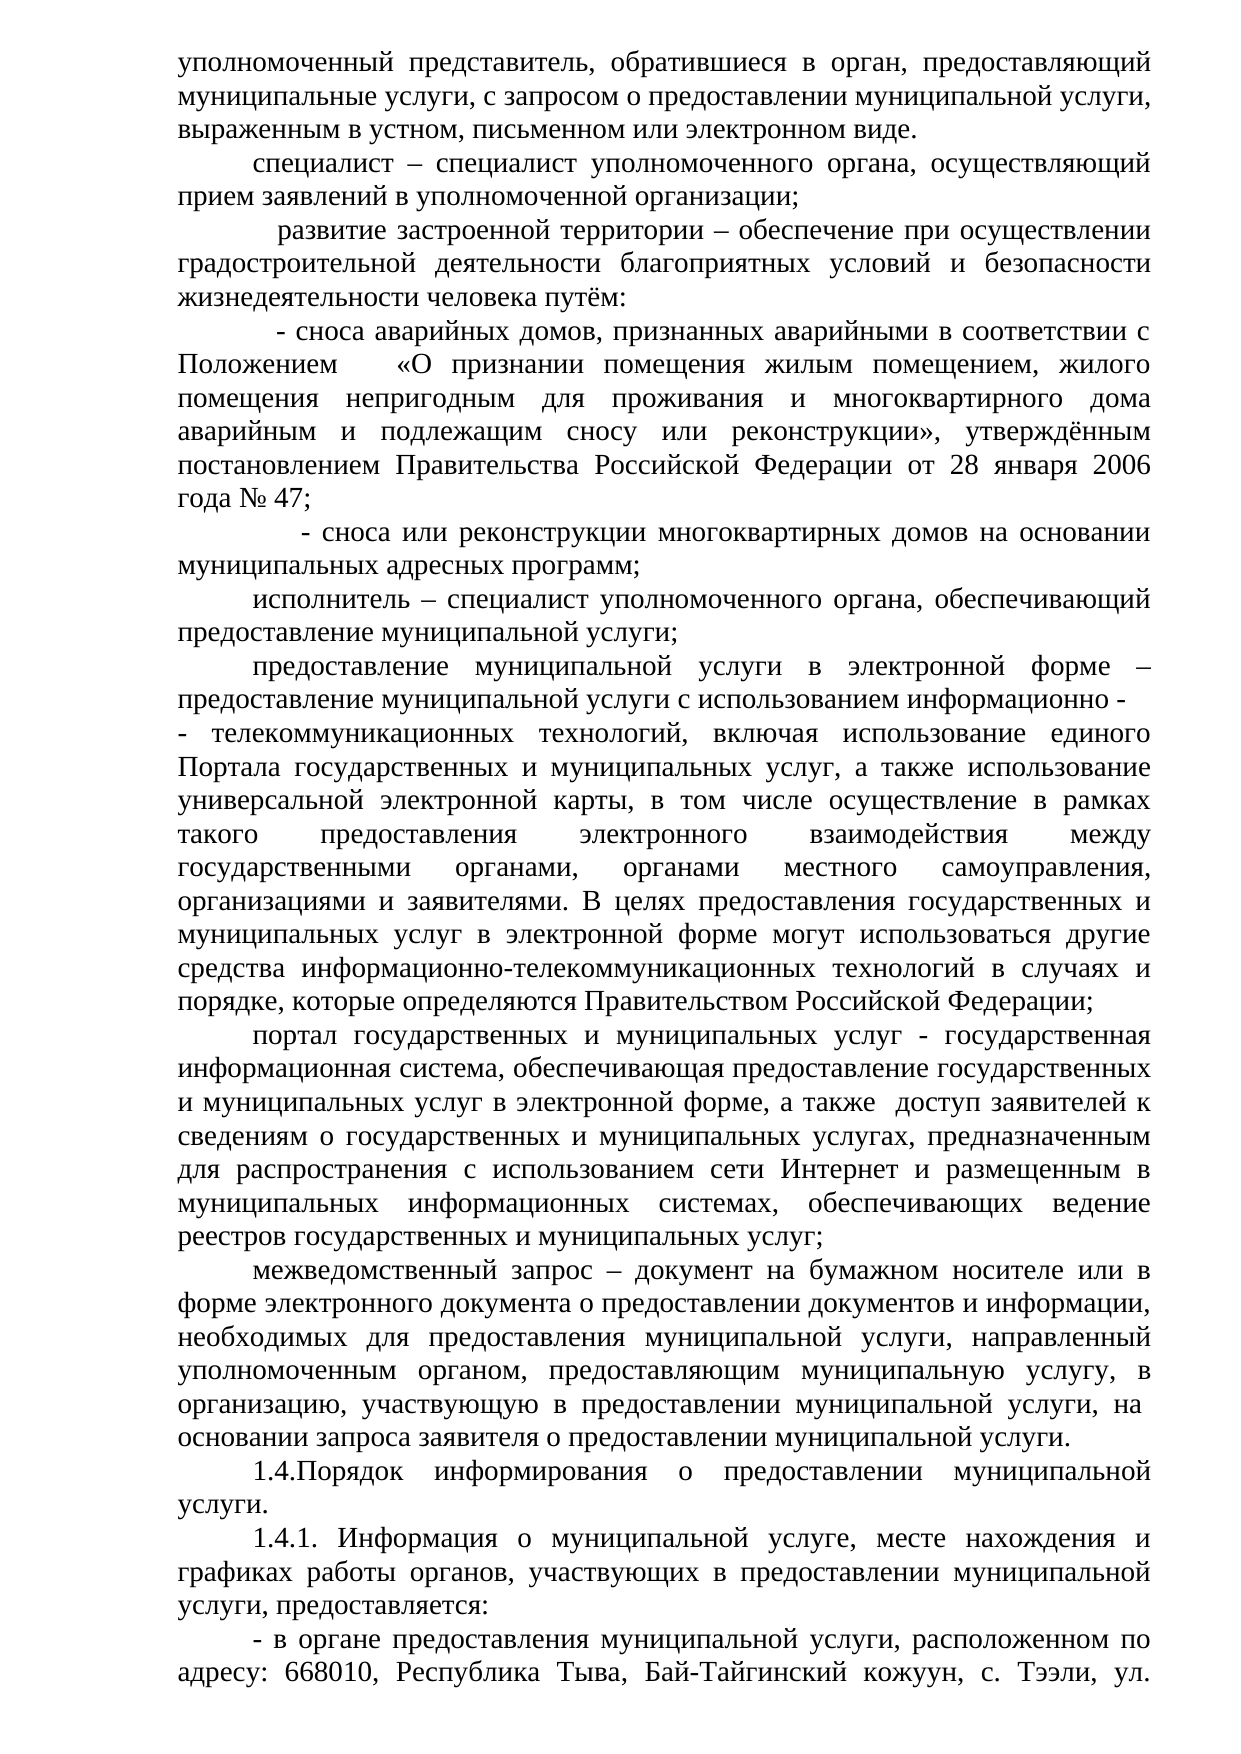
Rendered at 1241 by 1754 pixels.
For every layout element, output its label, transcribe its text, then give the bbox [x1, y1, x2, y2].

text специалист – специалист уполномоченного органа, осуществляющий прием заявлений в уполномоченной организации; [177, 145, 1152, 212]
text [177, 44, 1152, 145]
text - сноса аварийных домов, признанных аварийными в соответствии с Положением «О признании помещения жилым помещением, жилого помещения непригодным для проживания и многоквартирного дома аварийным и подлежащим сносу или реконструкции», утверждённым постановлением Правительства Российской Федерации от 28 января № 47; [177, 313, 1152, 514]
text 1.4.Порядок информирования о предоставлении муниципальной услуги. [177, 1453, 1152, 1520]
text 1.4.1. Информация о муниципальной услуге, месте нахождения и графиках работы органов, участвующих в предоставлении муниципальной услуги, предоставляется: [177, 1520, 1152, 1621]
text межведомственный запрос – документ на бумажном носителе или в форме электронного документа о предоставлении документов и информации, необходимых для предоставления муниципальной услуги, направленный уполномоченным органом, предоставляющим муниципальную услугу, в организацию, участвующую в предоставлении муниципальной услуги, на [177, 1252, 1152, 1419]
text исполнитель – специалист уполномоченного органа, обеспечивающий предоставление муниципальной услуги; [177, 581, 1152, 648]
text - сноса или реконструкции многоквартирных домов на основании муниципальных адресных программ; [177, 514, 1152, 581]
text - телекоммуникационных технологий, включая использование единого Портала государственных и муниципальных услуг, а также использование универсальной электронной карты, в том числе осуществление в рамках такого предоставления электронного взаимодействия между государственными органами, органами местного самоуправления, организациями и заявителями. В целях предоставления государственных и муниципальных услуг в электронной форме могут использоваться другие средства информационно-телекоммуникационных технологий в случаях и порядке, которые определяются Правительством Российской Федерации; [177, 715, 1152, 1017]
text портал государственных и муниципальных услуг - государственная информационная система, обеспечивающая предоставление государственных и муниципальных услуг в электронной форме, а также доступ заявителей к сведениям о государственных и муниципальных услугах, предназначенным для распространения с использованием сети Интернет и размещенным в муниципальных информационных системах, обеспечивающих ведение реестров государственных и муниципальных услуг; [177, 1017, 1152, 1252]
text основании запроса заявителя о предоставлении муниципальной услуги. [177, 1419, 1152, 1453]
text предоставление муниципальной услуги в электронной форме – предоставление муниципальной услуги с использованием информационно - [177, 648, 1152, 715]
text развитие застроенной территории – обеспечение при осуществлении градостроительной деятельности благоприятных условий и безопасности жизнедеятельности человека путём: [177, 212, 1152, 313]
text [177, 1621, 1152, 1688]
